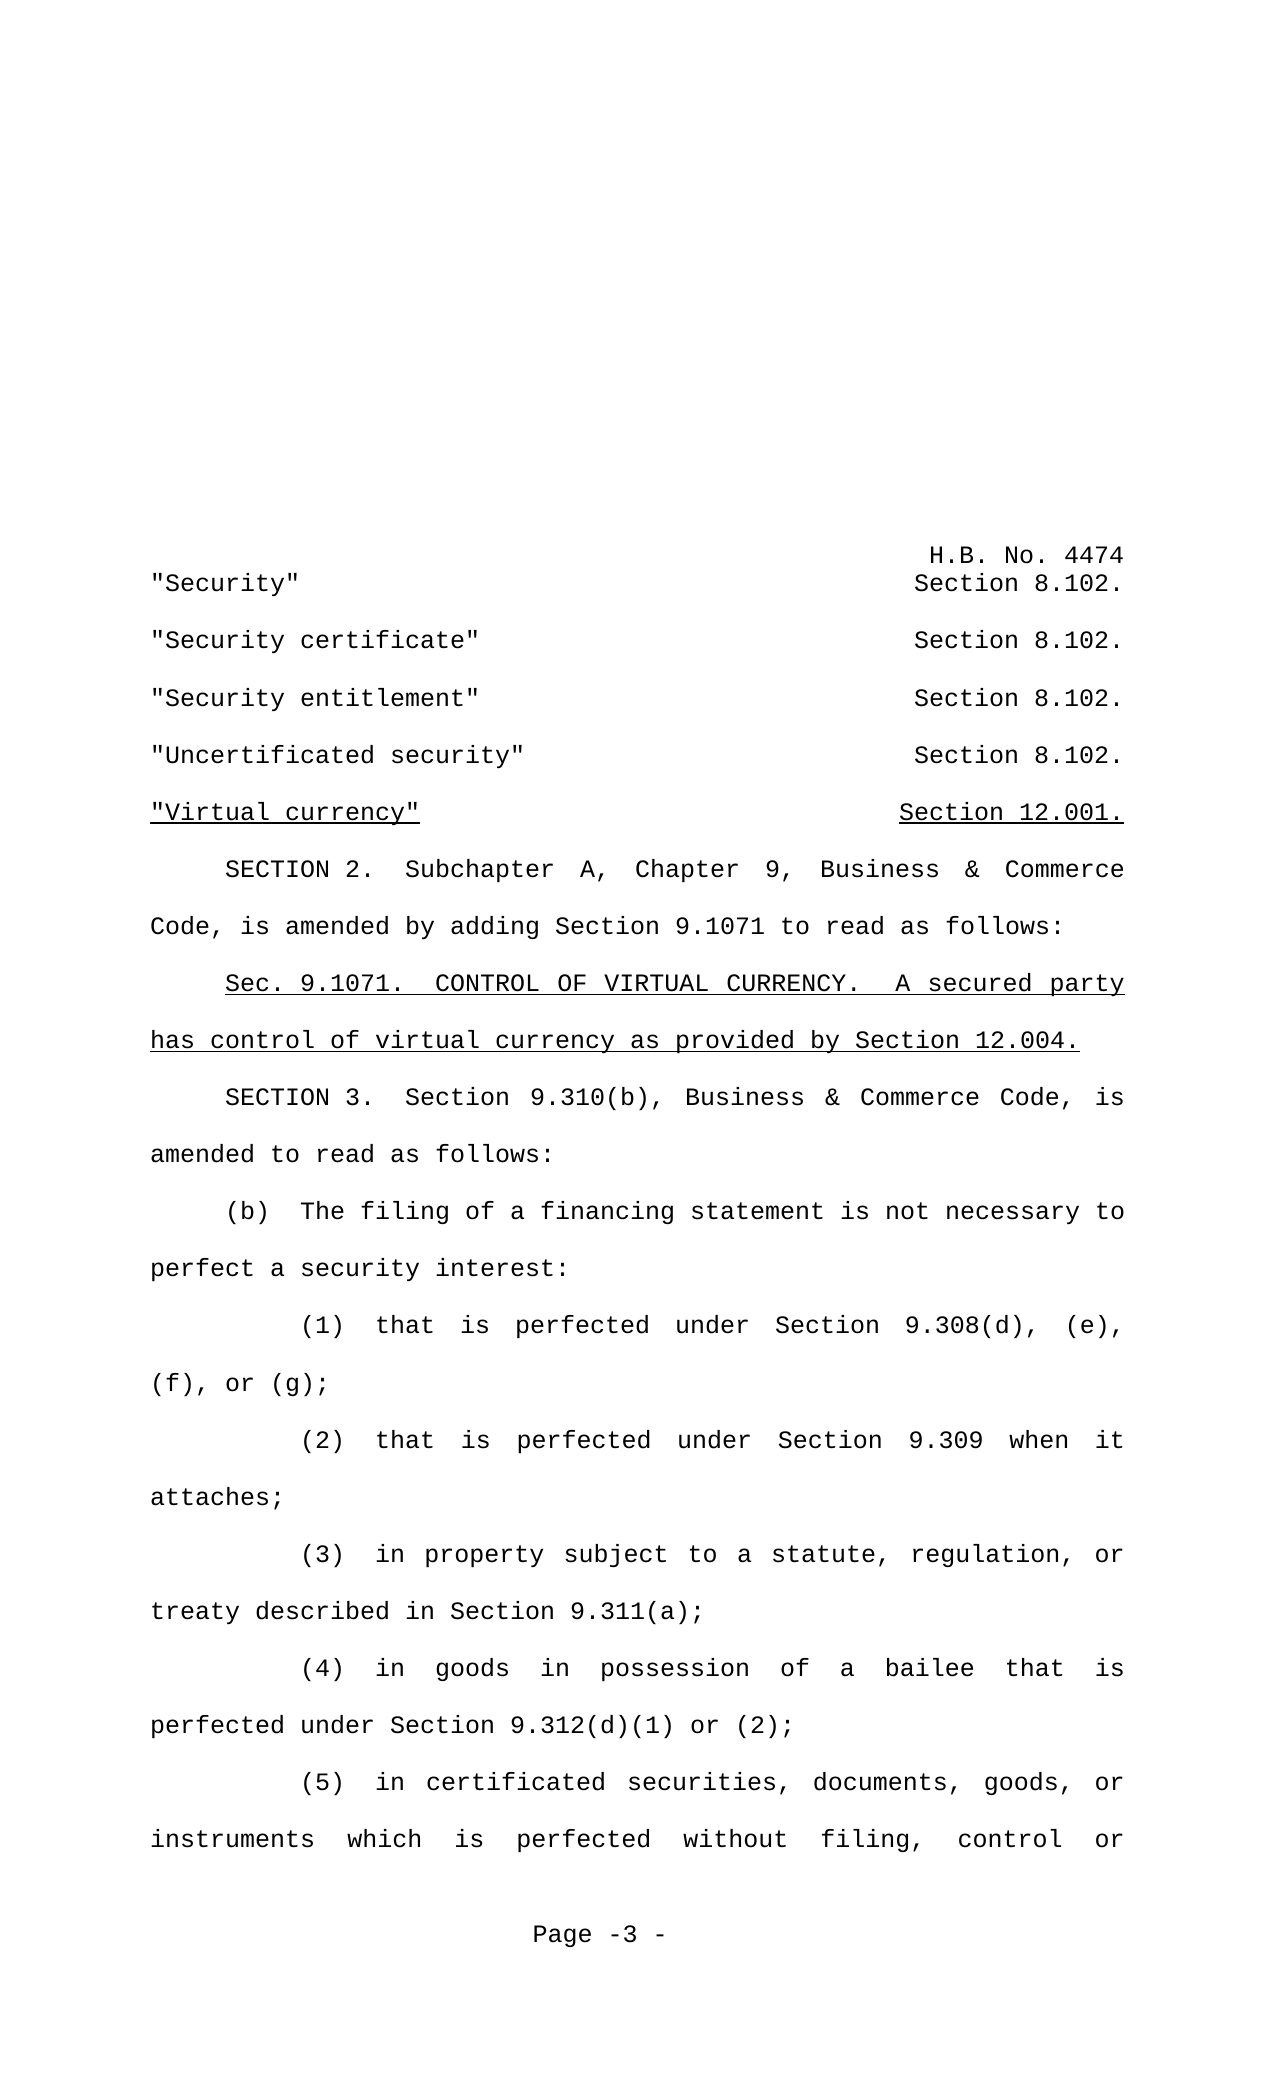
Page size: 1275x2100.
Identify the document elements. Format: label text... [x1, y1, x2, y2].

text (4) in goods in possession of a bailee that is perfected under Section 9.312(d)(1) or (2); [150, 1655, 1125, 1741]
text Sec. 9.1071. CONTROL OF VIRTUAL CURRENCY. A secured party has control of virtual currency as provided by Section 12.004. [150, 970, 1125, 1056]
text (2) that is perfected under Section 9.309 when it attaches; [150, 1427, 1125, 1513]
text SECTION 2. Subchapter A, Chapter 9, Business & Commerce Code, is amended by adding Section 9.1071 to read as follows: [150, 856, 1125, 942]
text (b) The filing of a financing statement is not necessary to perfect a security interest: [150, 1199, 1125, 1284]
text "Security" Section 8.102. [150, 571, 1125, 599]
text (3) in property subject to a statute, regulation, or treaty described in Section 9.311(a); [150, 1541, 1125, 1627]
text SECTION 3. Section 9.310(b), Business & Commerce Code, is amended to read as follows: [150, 1084, 1125, 1170]
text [150, 1769, 1125, 1855]
text "Security entitlement" Section 8.102. [150, 685, 1125, 713]
text "Virtual currency" Section 12.001. [150, 799, 1125, 828]
text "Security certificate" Section 8.102. [150, 628, 1125, 656]
text (1) that is perfected under Section 9.308(d), (e), (f), or (g); [150, 1313, 1125, 1398]
text "Uncertificated security" Section 8.102. [150, 742, 1125, 771]
